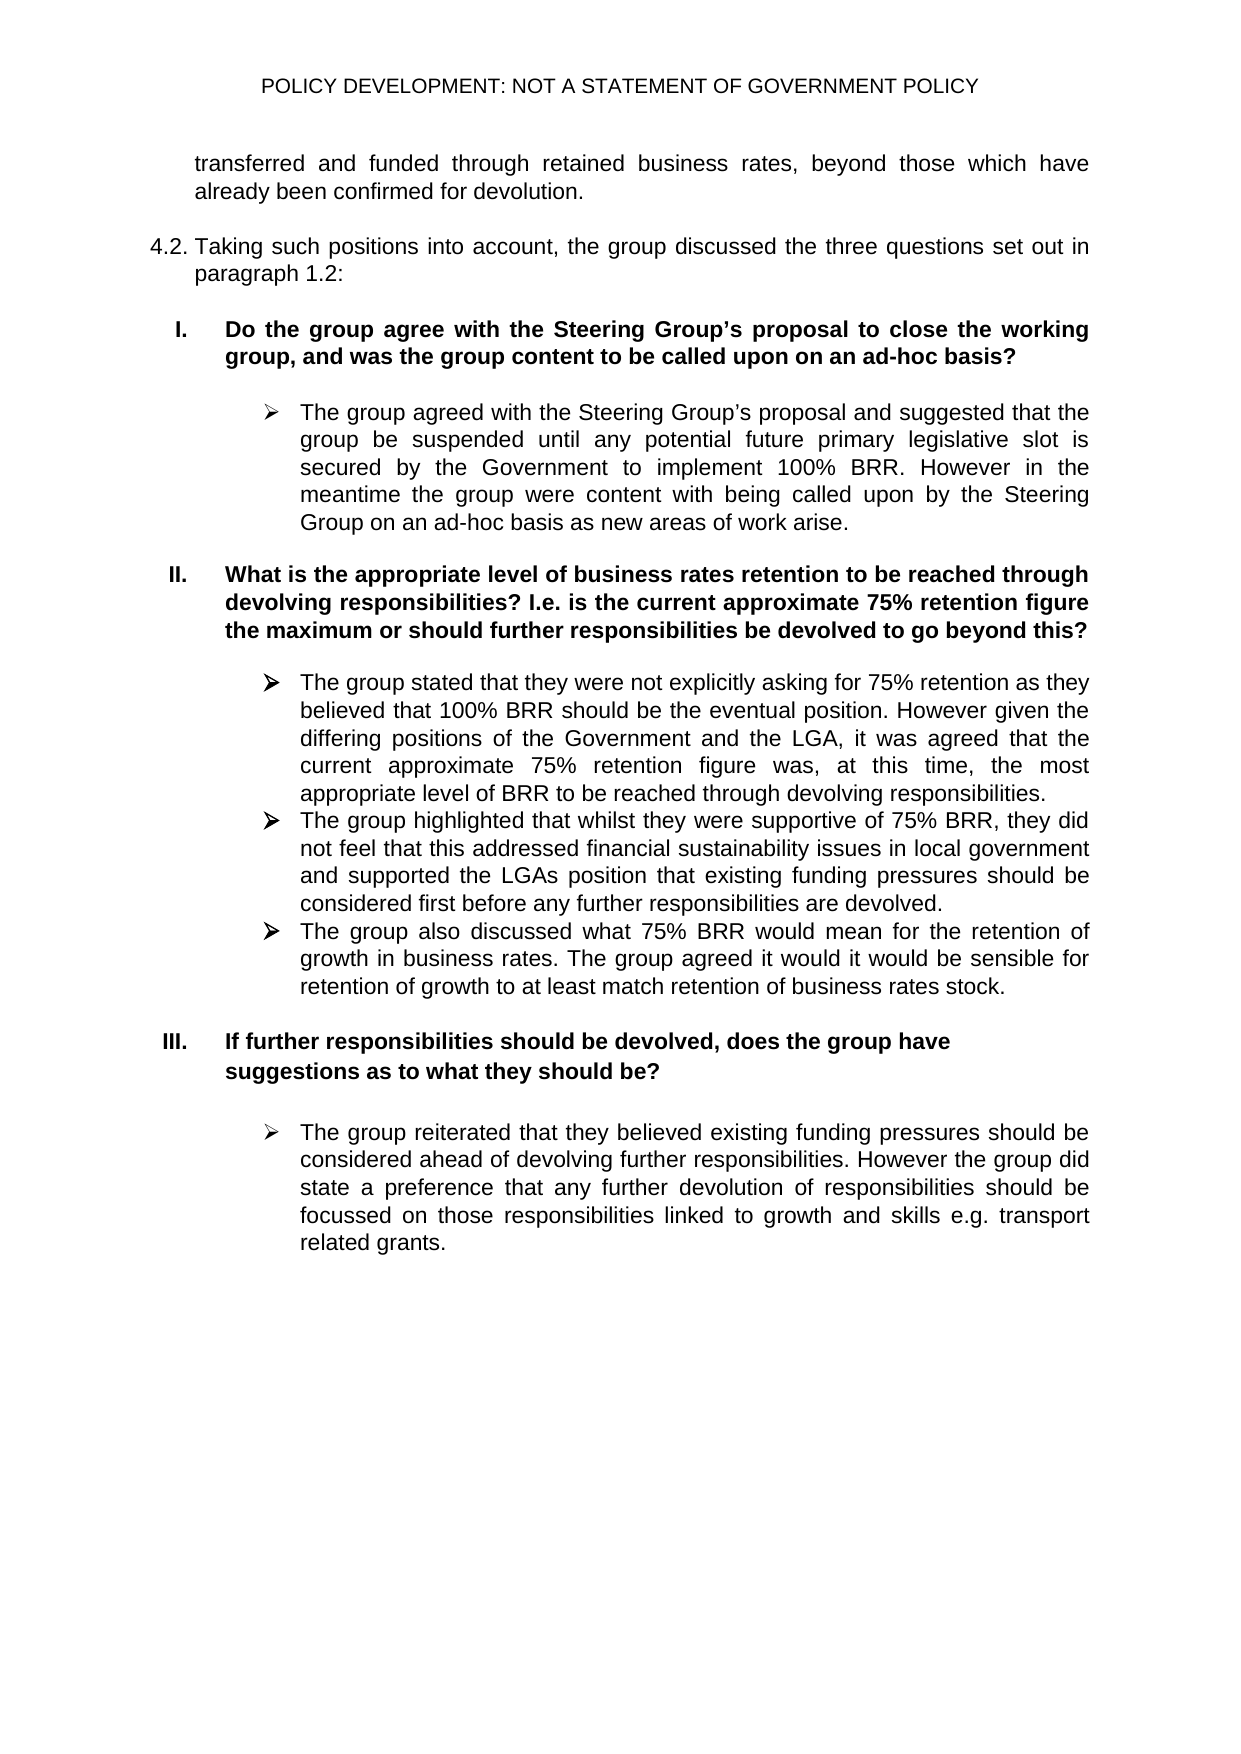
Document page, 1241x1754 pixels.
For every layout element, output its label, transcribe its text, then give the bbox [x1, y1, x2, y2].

list The group reiterated that they believed existing funding pressures should be considered ahead of devolving further responsibilities. However the group did state a preference that any further devolution of responsibilities should be focussed on those responsibilities linked to growth and skills e.g. transport related grants. [262, 1119, 1090, 1256]
list Taking such positions into account, the group discussed the three questions set out in paragraph 1.2: [150, 233, 1090, 287]
list The group stated that they were not explicitly asking for 75% retention as they believed that 100% BRR should be the eventual position. However given the differing positions of the Government and the LGA, it was agreed that the current approximate 75% retention figure was, at this time, the most appropriate level of BRR to be reached through devolving responsibilities. [262, 669, 1090, 806]
list What is the appropriate level of business rates retention to be reached through devolving responsibilities? I.e. is the current approximate 75% retention figure the maximum or should further responsibilities be devolved to go beyond this? [187, 561, 1090, 643]
list Do the group agree with the Steering Group’s proposal to close the working group, and was the group content to be called upon on an ad-hoc basis? [187, 316, 1090, 369]
list The group highlighted that whilst they were supportive of 75% BRR, they did not feel that this addressed financial sustainability issues in local government and supported the LGAs position that existing funding pressures should be considered first before any further responsibilities are devolved. [262, 807, 1090, 916]
list If further responsibilities should be devolved, does the group have suggestions as to what they should be? [187, 1028, 1090, 1085]
list The group also discussed what 75% BRR would mean for the retention of growth in business rates. The group agreed it would it would be sensible for retention of growth to at least match retention of business rates stock. [262, 918, 1090, 999]
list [150, 150, 1090, 204]
list The group agreed with the Steering Group’s proposal and suggested that the group be suspended until any potential future primary legislative slot is secured by the Government to implement 100% BRR. However in the meantime the group were content with being called upon by the Steering Group on an ad-hoc basis as new areas of work arise. [262, 398, 1090, 535]
